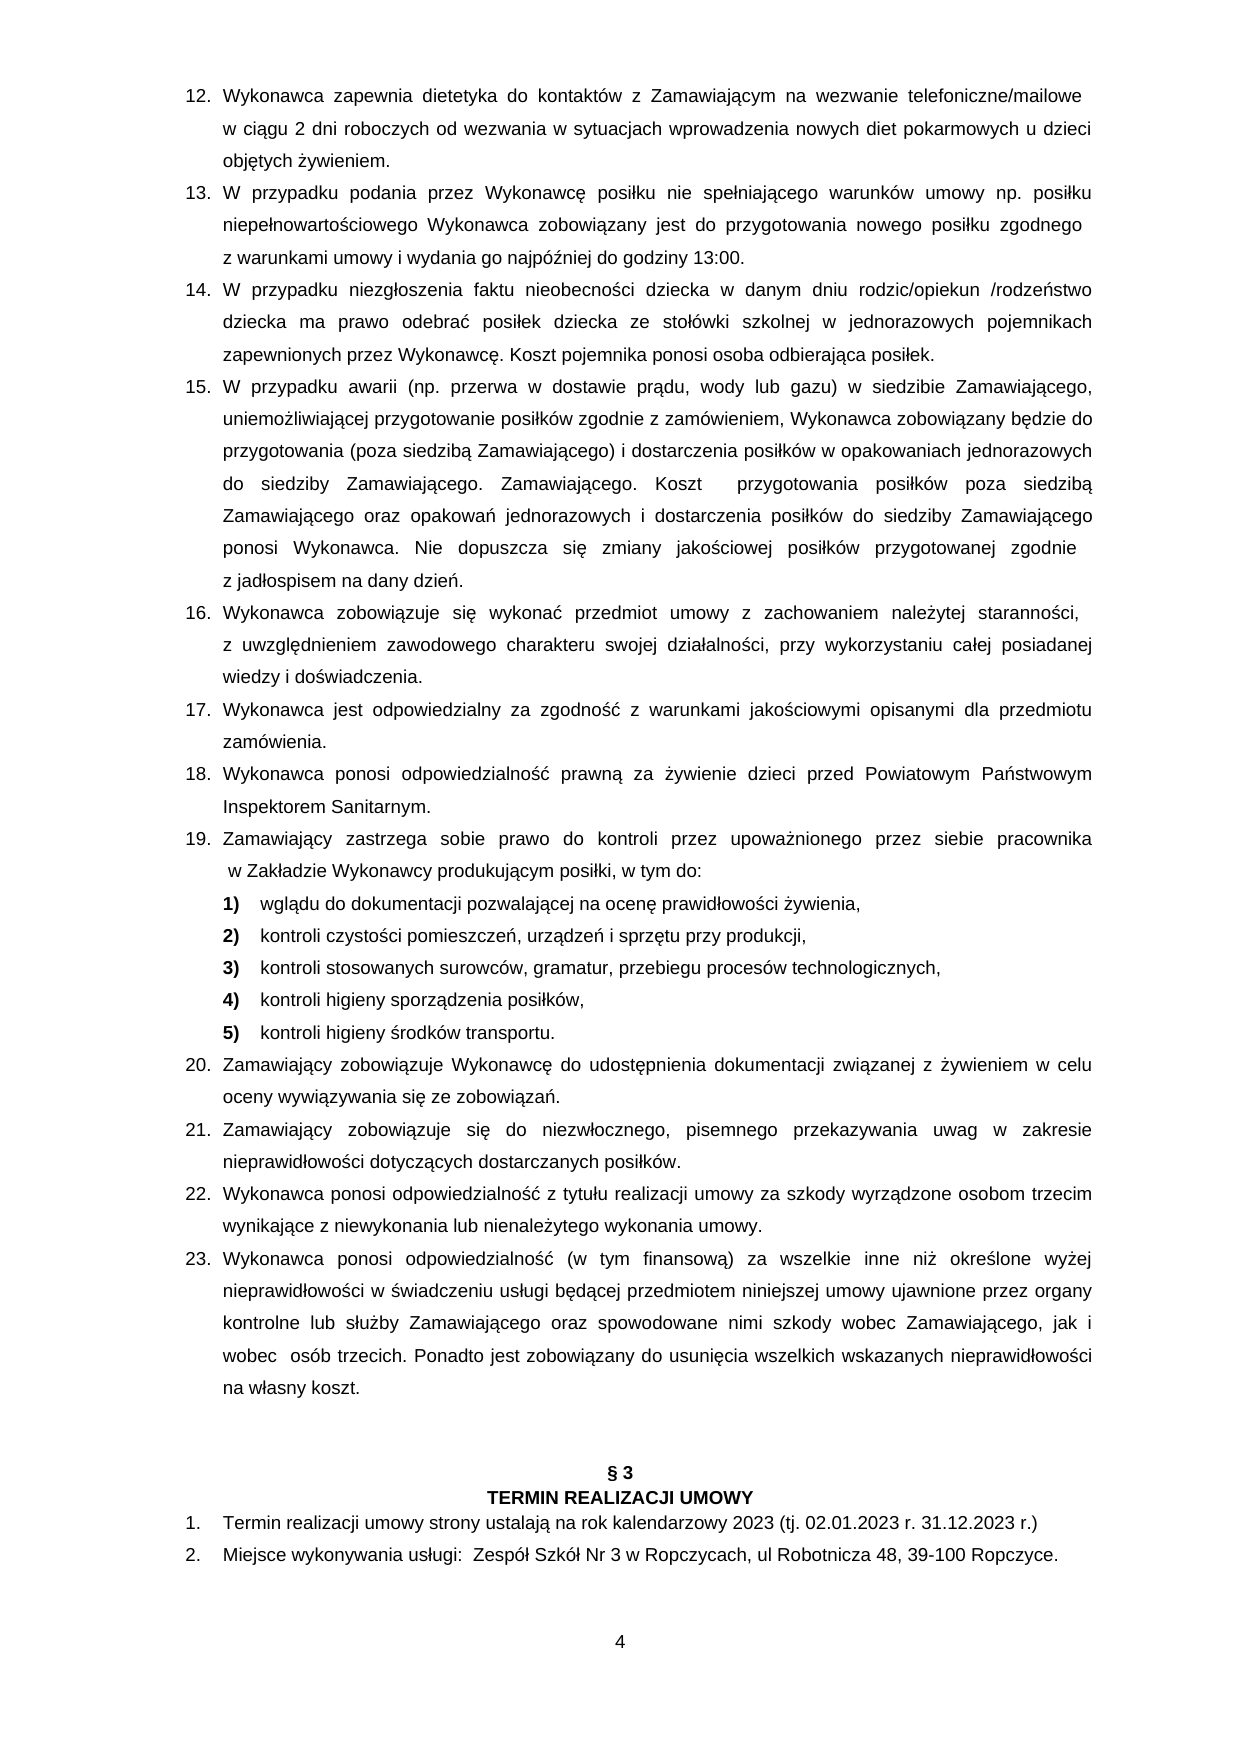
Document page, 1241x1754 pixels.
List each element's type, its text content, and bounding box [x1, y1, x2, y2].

list Wykonawca zobowiązuje się wykonać przedmiot umowy z zachowaniem należytej staranności, z uwzględnieniem zawodowego charakteru swojej działalności, przy wykorzystaniu całej posiadanej wiedzy i doświadczenia. [185, 602, 1093, 688]
list Wykonawca ponosi odpowiedzialność z tytułu realizacji umowy za szkody wyrządzone osobom trzecim wynikające z niewykonania lub nienależytego wykonania umowy. [185, 1183, 1093, 1237]
list Wykonawca zapewnia dietetyka do kontaktów z Zamawiającym na wezwanie telefoniczne/mailowe w ciągu 2 dni roboczych od wezwania w sytuacjach wprowadzenia nowych diet pokarmowych u dzieci objętych żywieniem. [185, 85, 1093, 171]
list wglądu do dokumentacji pozwalającej na ocenę prawidłowości żywienia, [223, 892, 1093, 914]
list kontroli higieny środków transportu. [223, 1021, 1093, 1043]
list Zamawiający zastrzega sobie prawo do kontroli przez upoważnionego przez siebie pracownika w Zakładzie Wykonawcy produkującym posiłki, w tym do: [185, 828, 1093, 882]
list W przypadku niezgłoszenia faktu nieobecności dziecka w danym dniu rodzic/opiekun /rodzeństwo dziecka ma prawo odebrać posiłek dziecka ze stołówki szkolnej w jednorazowych pojemnikach zapewnionych przez Wykonawcę. Koszt pojemnika ponosi osoba odbierająca posiłek. [185, 279, 1093, 365]
list Wykonawca jest odpowiedzialny za zgodność z warunkami jakościowymi opisanymi dla przedmiotu zamówienia. [185, 698, 1093, 752]
list W przypadku awarii (np. przerwa w dostawie prądu, wody lub gazu) w siedzibie Zamawiającego, uniemożliwiającej przygotowanie posiłków zgodnie z zamówieniem, Wykonawca zobowiązany będzie do przygotowania (poza siedzibą Zamawiającego) i dostarczenia posiłków w opakowaniach jednorazowych do siedziby Zamawiającego. Zamawiającego. Koszt przygotowania posiłków poza siedzibą Zamawiającego oraz opakowań jednorazowych i dostarczenia posiłków do siedziby Zamawiającego ponosi Wykonawca. Nie dopuszcza się zmiany jakościowej posiłków przygotowanej zgodnie z jadłospisem na dany dzień. [185, 376, 1093, 591]
list kontroli higieny sporządzenia posiłków, [223, 989, 1093, 1011]
list Termin realizacji umowy strony ustalają na rok kalendarzowy 2023 (tj. 02.01.2023 r. 31.12.2023 r.) [185, 1512, 1093, 1533]
list W przypadku podania przez Wykonawcę posiłku nie spełniającego warunków umowy np. posiłku niepełnowartościowego Wykonawca zobowiązany jest do przygotowania nowego posiłku zgodnego z warunkami umowy i wydania go najpóźniej do godziny 13:00. [185, 182, 1093, 268]
list Zamawiający zobowiązuje się do niezwłocznego, pisemnego przekazywania uwag w zakresie nieprawidłowości dotyczących dostarczanych posiłków. [185, 1118, 1093, 1172]
list Wykonawca ponosi odpowiedzialność (w tym finansową) za wszelkie inne niż określone wyżej nieprawidłowości w świadczeniu usługi będącej przedmiotem niniejszej umowy ujawnione przez organy kontrolne lub służby Zamawiającego oraz spowodowane nimi szkody wobec Zamawiającego, jak i wobec osób trzecich. Ponadto jest zobowiązany do usunięcia wszelkich wskazanych nieprawidłowości na własny koszt. [185, 1247, 1093, 1398]
list Zamawiający zobowiązuje Wykonawcę do udostępnienia dokumentacji związanej z żywieniem w celu oceny wywiązywania się ze zobowiązań. [185, 1054, 1093, 1108]
list Wykonawca ponosi odpowiedzialność prawną za żywienie dzieci przed Powiatowym Państwowym Inspektorem Sanitarnym. [185, 763, 1093, 817]
list kontroli stosowanych surowców, gramatur, przebiegu procesów technologicznych, [223, 957, 1093, 978]
list Miejsce wykonywania usługi: Zespół Szkół Nr 3 w Ropczycach, ul Robotnicza 48, 39-100 Ropczyce. [185, 1544, 1093, 1566]
text § 3 [148, 1462, 1093, 1484]
list kontroli czystości pomieszczeń, urządzeń i sprzętu przy produkcji, [223, 924, 1093, 946]
text TERMIN REALIZACJI UMOWY [148, 1487, 1093, 1508]
